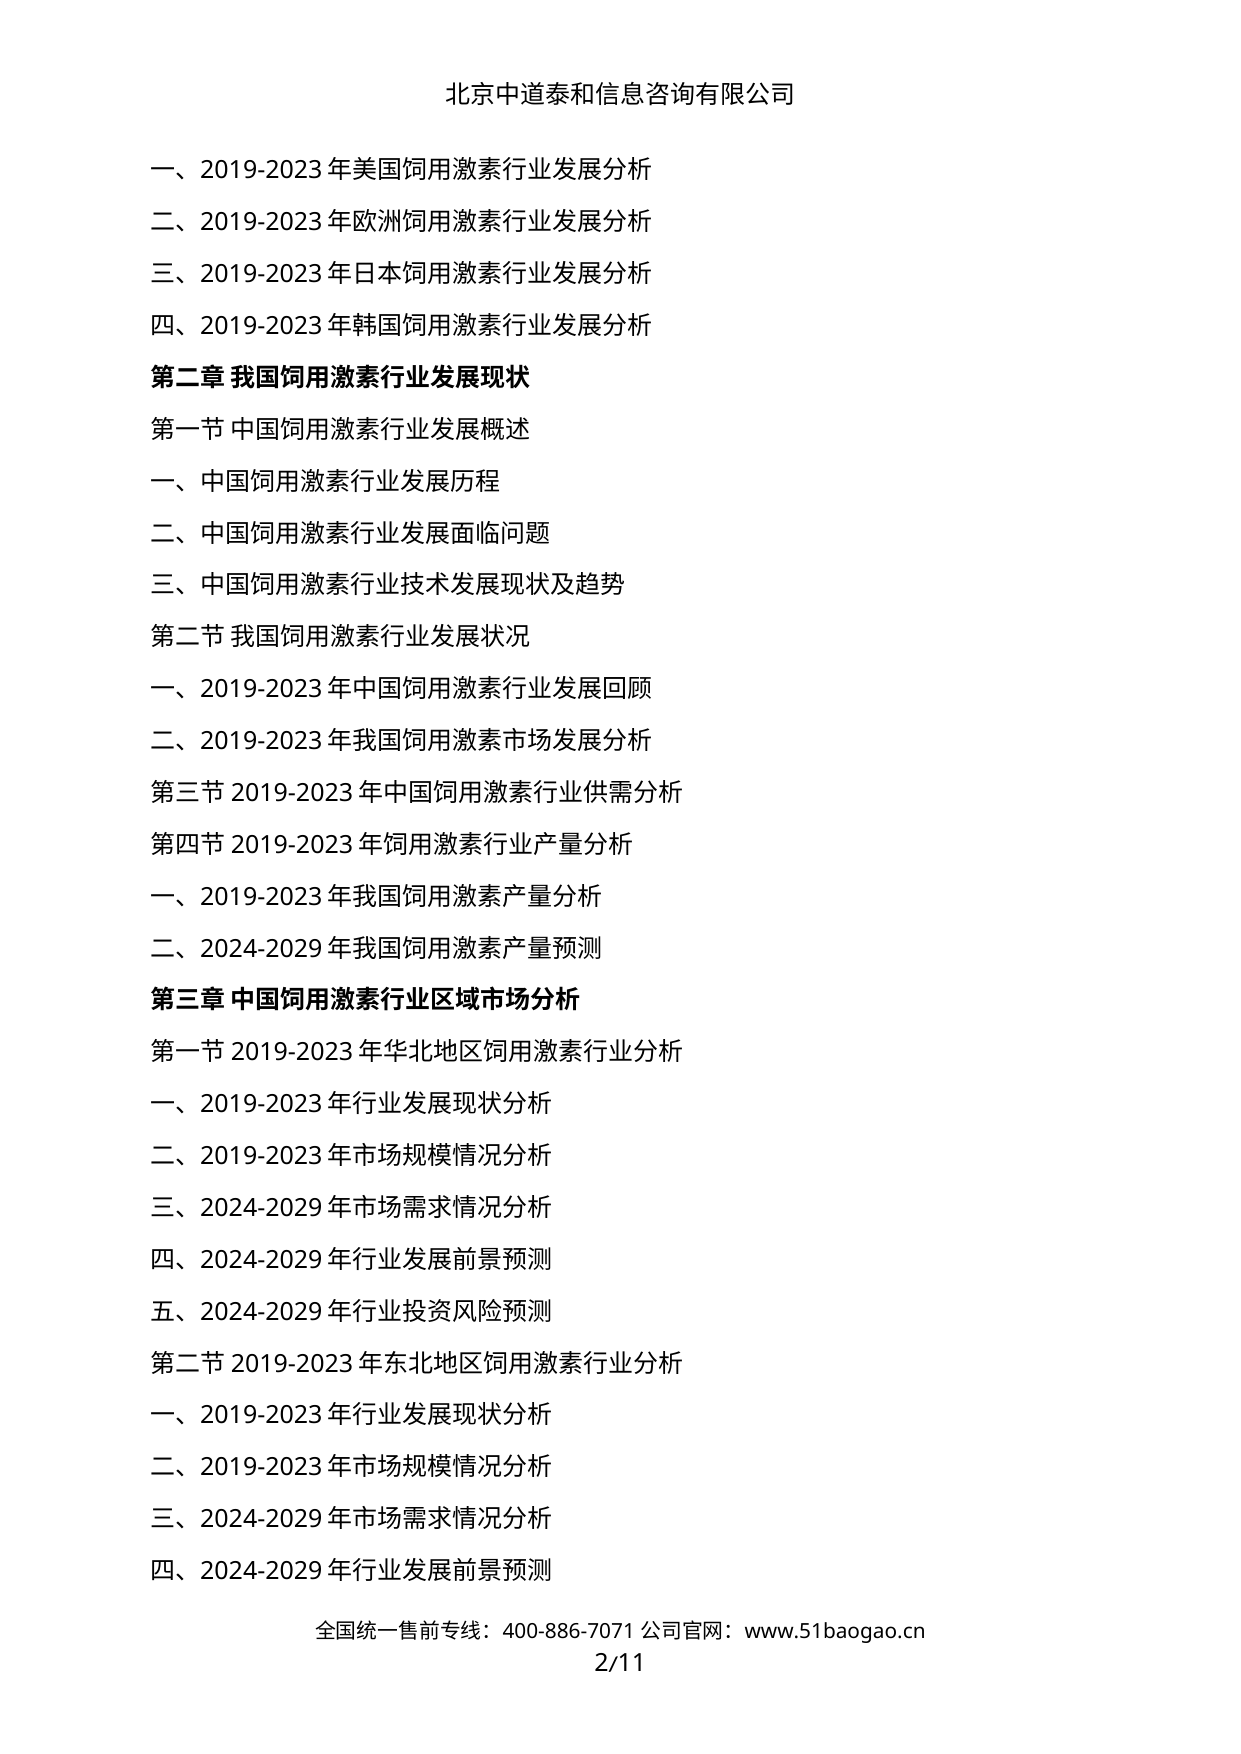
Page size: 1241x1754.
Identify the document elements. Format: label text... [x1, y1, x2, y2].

text 一、2019-2023年行业发展现状分析 [150, 1084, 1090, 1120]
text 第二节 2019-2023年东北地区饲用激素行业分析 [150, 1343, 1090, 1379]
text 一、2019-2023年行业发展现状分析 [150, 1395, 1090, 1431]
text 三、2024-2029年市场需求情况分析 [150, 1187, 1090, 1224]
text 三、2019-2023年日本饲用激素行业发展分析 [150, 254, 1090, 290]
text 二、中国饲用激素行业发展面临问题 [150, 513, 1090, 549]
text 第四节 2019-2023年饲用激素行业产量分析 [150, 824, 1090, 861]
text 一、2019-2023年我国饲用激素产量分析 [150, 876, 1090, 912]
text 一、2019-2023年美国饲用激素行业发展分析 [150, 150, 1090, 186]
text 第二章 我国饲用激素行业发展现状 [150, 357, 1090, 394]
text 五、2024-2029年行业投资风险预测 [150, 1291, 1090, 1327]
text 第一节 2019-2023年华北地区饲用激素行业分析 [150, 1032, 1090, 1068]
text 一、中国饲用激素行业发展历程 [150, 461, 1090, 497]
text 二、2019-2023年欧洲饲用激素行业发展分析 [150, 202, 1090, 238]
text 第三节 2019-2023年中国饲用激素行业供需分析 [150, 772, 1090, 809]
text 二、2019-2023年我国饲用激素市场发展分析 [150, 721, 1090, 757]
text 第三章 中国饲用激素行业区域市场分析 [150, 980, 1090, 1016]
text 一、2019-2023年中国饲用激素行业发展回顾 [150, 669, 1090, 705]
text 第二节 我国饲用激素行业发展状况 [150, 617, 1090, 653]
text 四、2024-2029年行业发展前景预测 [150, 1239, 1090, 1276]
text 三、2024-2029年市场需求情况分析 [150, 1499, 1090, 1535]
text 四、2024-2029年行业发展前景预测 [150, 1551, 1090, 1587]
text 三、中国饲用激素行业技术发展现状及趋势 [150, 565, 1090, 601]
text 二、2024-2029年我国饲用激素产量预测 [150, 928, 1090, 964]
text 四、2019-2023年韩国饲用激素行业发展分析 [150, 306, 1090, 342]
text 二、2019-2023年市场规模情况分析 [150, 1136, 1090, 1172]
text 二、2019-2023年市场规模情况分析 [150, 1447, 1090, 1483]
text 第一节 中国饲用激素行业发展概述 [150, 409, 1090, 446]
